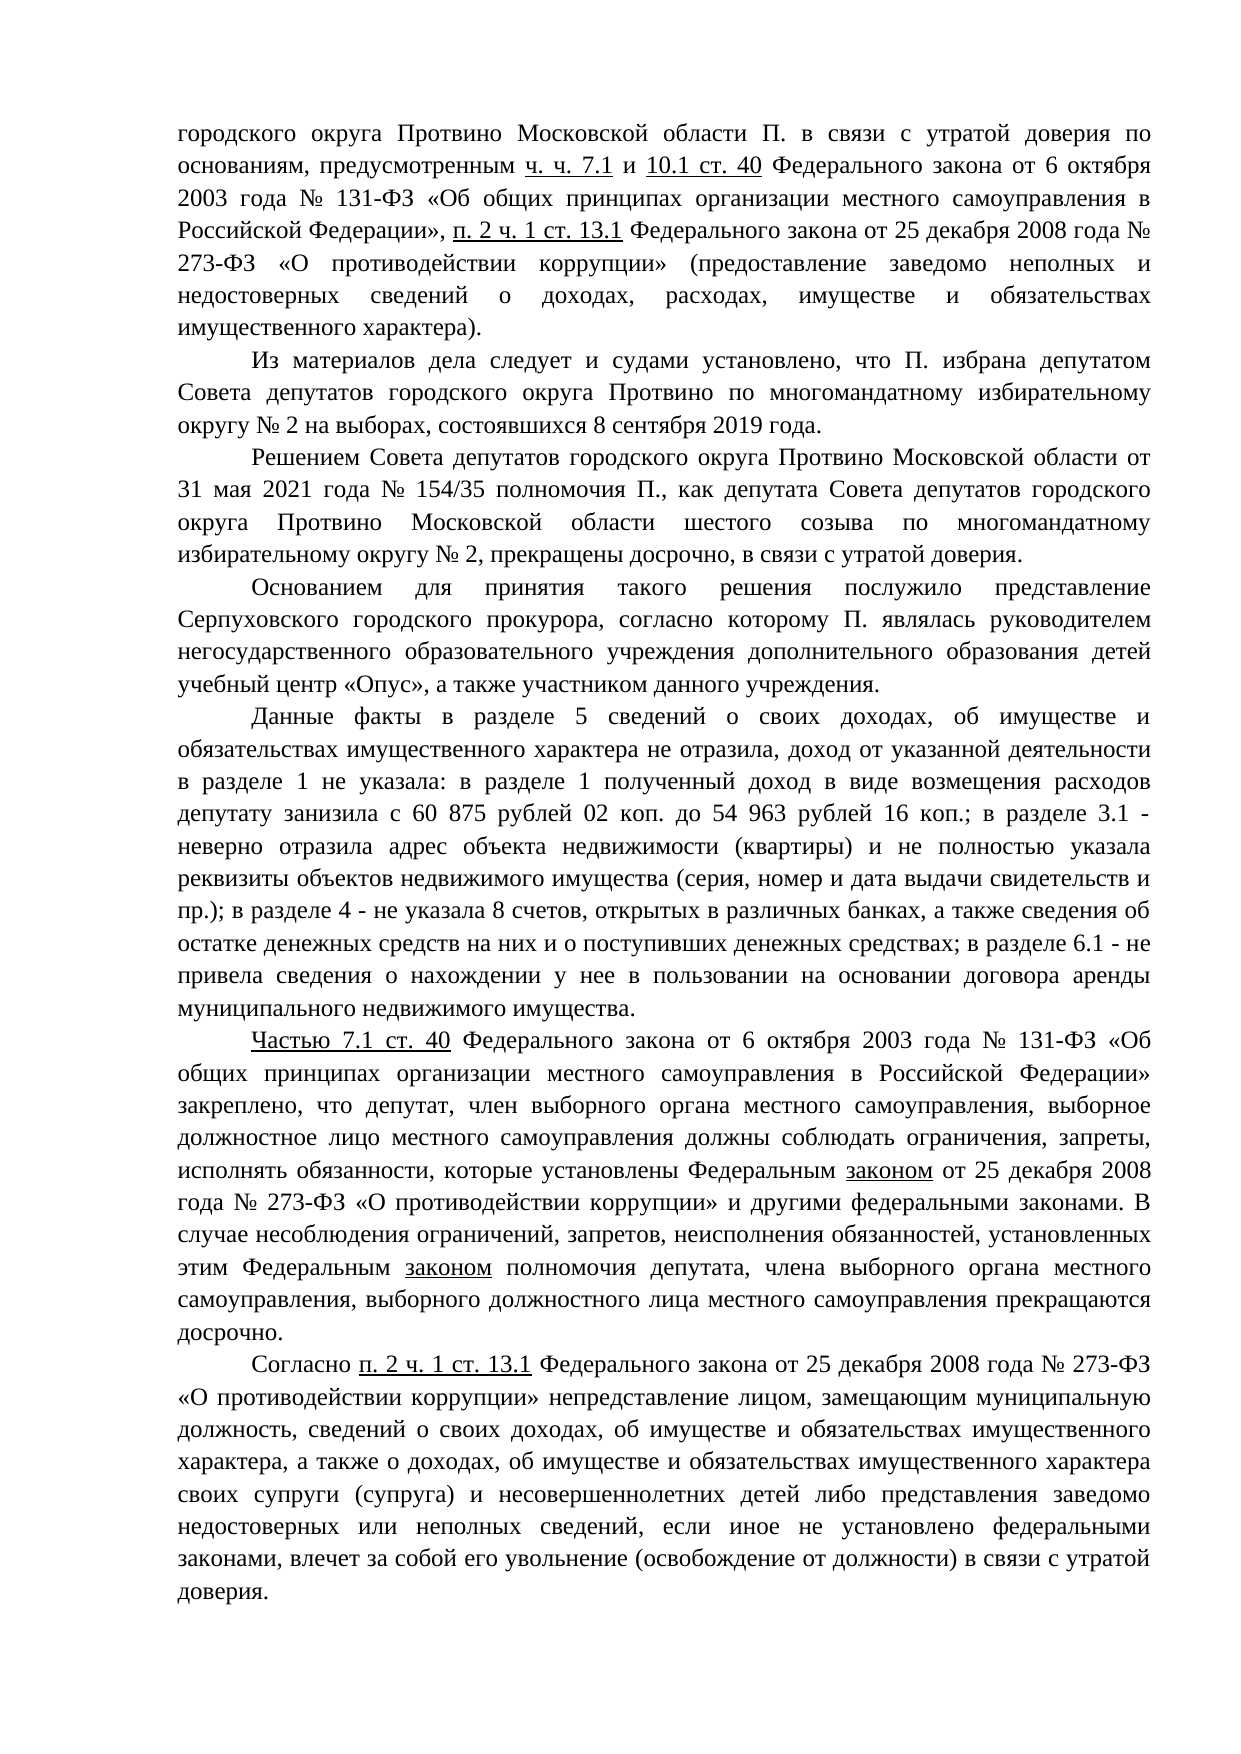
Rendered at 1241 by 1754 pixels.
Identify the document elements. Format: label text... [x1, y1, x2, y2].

text Решением Совета депутатов городского округа Протвино Московской области от 31 мая 2021 года № 154/35 полномочия П., как депутата Совета депутатов городского округа Протвино Московской области шестого созыва по многомандатному избирательному округу № 2, прекращены досрочно, в связи с утратой доверия. [177, 442, 1152, 568]
text Частью 7.1 ст. 40 Федерального закона от 6 октября 2003 года № 131-ФЗ «Об общих принципах организации местного самоуправления в Российской Федерации» закреплено, что депутат, член выборного органа местного самоуправления, выборное должностное лицо местного самоуправления должны соблюдать ограничения, запреты, исполнять обязанности, которые установлены Федеральным законом от 25 декабря 2008 года № 273-ФЗ «О противодействии коррупции» и другими федеральными законами. В случае несоблюдения ограничений, запретов, неисполнения обязанностей, установленных этим Федеральным законом полномочия депутата, члена выборного органа местного самоуправления, выборного должностного лица местного самоуправления прекращаются досрочно. [177, 1025, 1152, 1346]
text Из материалов дела следует и судами установлено, что П. избрана депутатом Совета депутатов городского округа Протвино по многомандатному избирательному округу № 2 на выборах, состоявшихся 8 сентября 2019 года. [177, 345, 1152, 438]
text Основанием для принятия такого решения послужило представление Серпуховского городского прокурора, согласно которому П. являлась руководителем негосударственного образовательного учреждения дополнительного образования детей учебный центр «Опус», а также участником данного учреждения. [177, 572, 1152, 698]
text Данные факты в разделе 5 сведений о своих доходах, об имуществе и обязательствах имущественного характера не отразила, доход от указанной деятельности в разделе 1 не указала: в разделе 1 полученный доход в виде возмещения расходов депутату занизила с 60 875 рублей 02 коп. до 54 963 рублей 16 коп.; в разделе 3.1 - неверно отразила адрес объекта недвижимости (квартиры) и не полностью указала реквизиты объектов недвижимого имущества (серия, номер и дата выдачи свидетельств и пр.); в разделе 4 - не указала 8 счетов, открытых в различных банках, а также сведения об остатке денежных средств на них и о поступивших денежных средствах; в разделе 6.1 - не привела сведения о нахождении у нее в пользовании на основании договора аренды муниципального недвижимого имущества. [177, 701, 1152, 1022]
text Согласно п. 2 ч. 1 ст. 13.1 Федерального закона от 25 декабря 2008 года № 273-ФЗ «О противодействии коррупции» непредставление лицом, замещающим муниципальную должность, сведений о своих доходах, об имуществе и обязательствах имущественного характера, а также о доходах, об имуществе и обязательствах имущественного характера своих супруги (супруга) и несовершеннолетних детей либо представления заведомо недостоверных или неполных сведений, если иное не установлено федеральными законами, влечет за собой его увольнение (освобождение от должности) в связи с утратой доверия. [177, 1349, 1152, 1605]
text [177, 118, 1152, 341]
